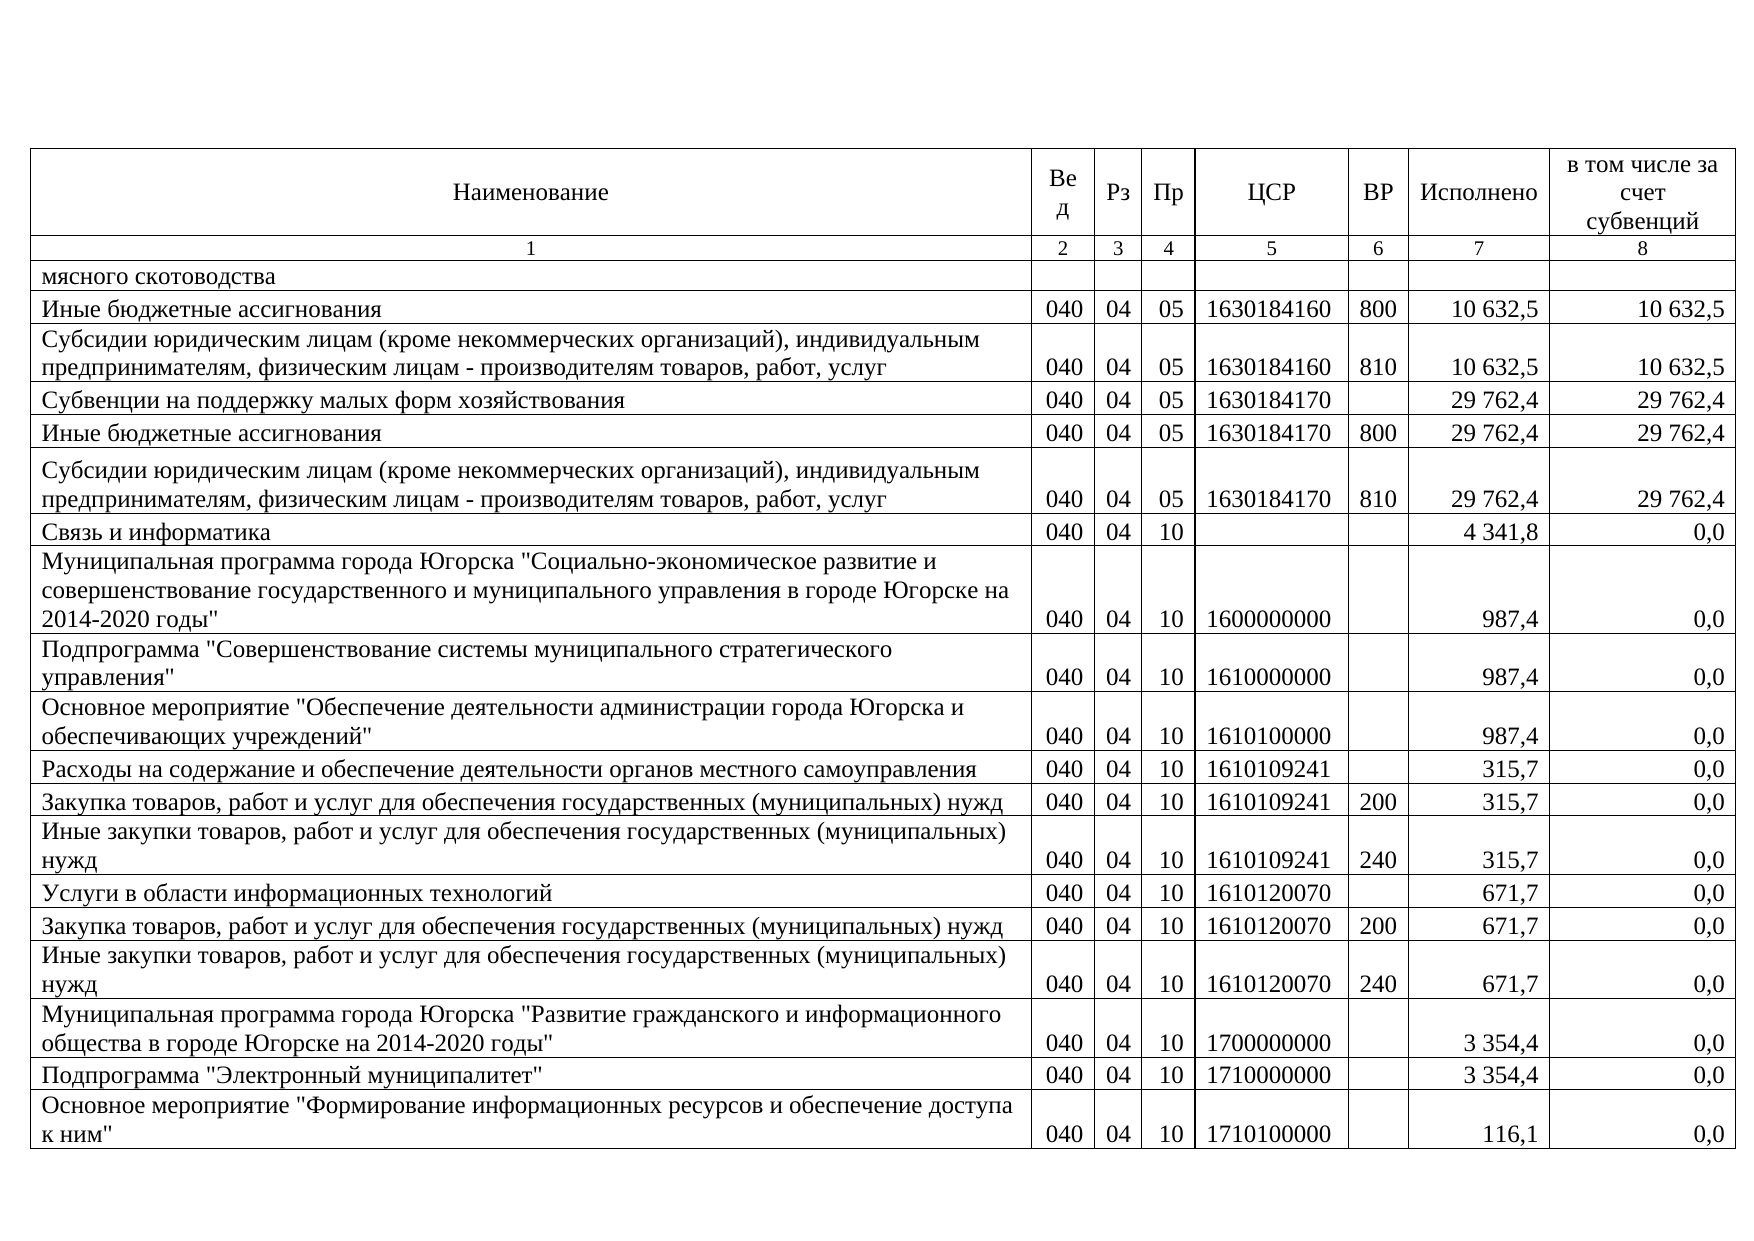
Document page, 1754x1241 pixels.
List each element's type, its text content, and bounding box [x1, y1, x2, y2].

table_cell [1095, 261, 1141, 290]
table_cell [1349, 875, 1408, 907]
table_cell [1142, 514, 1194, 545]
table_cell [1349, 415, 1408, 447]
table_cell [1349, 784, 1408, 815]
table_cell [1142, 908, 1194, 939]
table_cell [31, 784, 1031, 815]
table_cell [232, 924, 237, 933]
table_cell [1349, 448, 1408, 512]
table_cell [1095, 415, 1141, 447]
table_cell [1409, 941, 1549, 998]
table_header Вед [1032, 149, 1094, 235]
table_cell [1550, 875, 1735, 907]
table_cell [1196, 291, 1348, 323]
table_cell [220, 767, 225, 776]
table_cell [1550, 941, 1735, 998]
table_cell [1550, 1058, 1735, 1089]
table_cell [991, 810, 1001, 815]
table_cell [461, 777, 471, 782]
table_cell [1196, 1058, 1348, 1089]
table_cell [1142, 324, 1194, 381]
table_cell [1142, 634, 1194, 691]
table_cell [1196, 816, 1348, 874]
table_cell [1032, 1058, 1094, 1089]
table_header ВР [1349, 149, 1408, 235]
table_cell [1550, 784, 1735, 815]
table_cell 8 [1550, 236, 1735, 260]
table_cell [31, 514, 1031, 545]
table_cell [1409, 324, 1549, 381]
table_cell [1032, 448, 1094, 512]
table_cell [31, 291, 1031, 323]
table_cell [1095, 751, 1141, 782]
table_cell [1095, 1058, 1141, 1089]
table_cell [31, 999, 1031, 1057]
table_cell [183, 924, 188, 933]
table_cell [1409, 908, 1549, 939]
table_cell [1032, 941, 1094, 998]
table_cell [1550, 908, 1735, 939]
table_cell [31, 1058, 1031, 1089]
table_cell 5 [1196, 236, 1348, 260]
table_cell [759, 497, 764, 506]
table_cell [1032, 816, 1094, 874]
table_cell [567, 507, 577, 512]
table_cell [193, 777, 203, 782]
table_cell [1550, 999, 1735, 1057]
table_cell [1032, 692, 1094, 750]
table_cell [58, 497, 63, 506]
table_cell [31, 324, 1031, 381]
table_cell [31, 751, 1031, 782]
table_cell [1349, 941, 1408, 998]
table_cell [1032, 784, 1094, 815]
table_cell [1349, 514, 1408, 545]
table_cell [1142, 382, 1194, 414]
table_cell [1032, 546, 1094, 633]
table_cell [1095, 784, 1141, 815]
table_cell 4 [1142, 236, 1194, 260]
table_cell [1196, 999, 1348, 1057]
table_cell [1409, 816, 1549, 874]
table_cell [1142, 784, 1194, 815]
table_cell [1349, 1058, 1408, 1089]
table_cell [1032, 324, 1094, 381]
table_cell 2 [1032, 236, 1094, 260]
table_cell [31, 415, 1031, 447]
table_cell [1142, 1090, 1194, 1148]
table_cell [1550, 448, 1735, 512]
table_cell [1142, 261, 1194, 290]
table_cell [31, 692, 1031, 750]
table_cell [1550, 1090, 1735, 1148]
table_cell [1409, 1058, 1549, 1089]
table_header Наименование [31, 149, 1031, 235]
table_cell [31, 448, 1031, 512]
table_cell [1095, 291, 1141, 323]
table_cell 3 [1095, 236, 1141, 260]
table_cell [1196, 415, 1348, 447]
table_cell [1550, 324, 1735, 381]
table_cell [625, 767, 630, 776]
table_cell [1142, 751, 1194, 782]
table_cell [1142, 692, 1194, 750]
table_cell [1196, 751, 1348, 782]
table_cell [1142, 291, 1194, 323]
table_cell 7 [1409, 236, 1549, 260]
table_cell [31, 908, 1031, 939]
table_cell 1 [31, 236, 1031, 260]
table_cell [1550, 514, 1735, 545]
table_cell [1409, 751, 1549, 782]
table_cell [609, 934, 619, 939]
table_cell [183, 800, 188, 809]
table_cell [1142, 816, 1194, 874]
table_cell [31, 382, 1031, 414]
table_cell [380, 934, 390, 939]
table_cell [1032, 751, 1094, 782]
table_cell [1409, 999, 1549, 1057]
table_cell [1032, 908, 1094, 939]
table_header в том числе за счет субвенций [1550, 149, 1735, 235]
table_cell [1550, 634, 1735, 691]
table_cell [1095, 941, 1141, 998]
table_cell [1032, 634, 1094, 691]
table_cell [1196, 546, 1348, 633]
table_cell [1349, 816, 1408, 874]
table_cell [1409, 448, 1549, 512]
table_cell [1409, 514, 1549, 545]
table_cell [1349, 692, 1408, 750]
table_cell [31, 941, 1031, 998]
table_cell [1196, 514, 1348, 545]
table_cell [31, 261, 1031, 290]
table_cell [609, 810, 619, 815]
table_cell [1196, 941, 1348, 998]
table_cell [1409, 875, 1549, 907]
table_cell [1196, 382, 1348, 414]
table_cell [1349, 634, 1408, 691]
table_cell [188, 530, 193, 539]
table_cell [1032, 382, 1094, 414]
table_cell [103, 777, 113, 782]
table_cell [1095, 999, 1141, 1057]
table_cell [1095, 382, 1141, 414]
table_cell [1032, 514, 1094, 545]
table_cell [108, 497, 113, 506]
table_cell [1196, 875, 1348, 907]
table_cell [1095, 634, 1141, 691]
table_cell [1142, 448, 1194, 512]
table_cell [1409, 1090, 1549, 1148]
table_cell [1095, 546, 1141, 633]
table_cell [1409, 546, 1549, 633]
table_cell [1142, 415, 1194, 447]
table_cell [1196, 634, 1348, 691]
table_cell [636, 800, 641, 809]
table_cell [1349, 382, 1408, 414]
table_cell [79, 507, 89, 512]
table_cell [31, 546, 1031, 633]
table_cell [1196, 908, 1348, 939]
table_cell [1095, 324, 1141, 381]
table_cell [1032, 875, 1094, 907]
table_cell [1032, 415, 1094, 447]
table_header Исполнено [1409, 149, 1549, 235]
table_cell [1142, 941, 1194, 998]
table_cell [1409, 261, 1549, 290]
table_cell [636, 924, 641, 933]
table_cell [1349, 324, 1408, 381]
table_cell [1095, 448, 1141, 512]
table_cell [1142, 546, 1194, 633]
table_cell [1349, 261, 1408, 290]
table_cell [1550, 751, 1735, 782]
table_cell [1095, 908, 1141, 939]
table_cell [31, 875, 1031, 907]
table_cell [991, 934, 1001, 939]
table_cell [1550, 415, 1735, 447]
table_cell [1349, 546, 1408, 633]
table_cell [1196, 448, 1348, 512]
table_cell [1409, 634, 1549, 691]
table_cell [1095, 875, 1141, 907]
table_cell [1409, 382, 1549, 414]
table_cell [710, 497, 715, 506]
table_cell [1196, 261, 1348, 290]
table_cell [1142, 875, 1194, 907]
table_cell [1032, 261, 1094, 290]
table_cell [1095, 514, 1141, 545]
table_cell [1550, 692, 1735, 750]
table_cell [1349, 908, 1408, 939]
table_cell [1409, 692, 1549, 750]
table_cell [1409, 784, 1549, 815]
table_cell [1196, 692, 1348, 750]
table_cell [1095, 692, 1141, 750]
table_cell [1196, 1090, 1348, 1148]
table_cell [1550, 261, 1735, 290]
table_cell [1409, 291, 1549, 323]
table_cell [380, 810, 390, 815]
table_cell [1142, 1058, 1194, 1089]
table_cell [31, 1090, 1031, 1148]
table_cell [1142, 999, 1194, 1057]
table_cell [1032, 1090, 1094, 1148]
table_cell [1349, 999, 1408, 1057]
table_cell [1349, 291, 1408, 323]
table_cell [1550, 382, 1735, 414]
table_cell 6 [1349, 236, 1408, 260]
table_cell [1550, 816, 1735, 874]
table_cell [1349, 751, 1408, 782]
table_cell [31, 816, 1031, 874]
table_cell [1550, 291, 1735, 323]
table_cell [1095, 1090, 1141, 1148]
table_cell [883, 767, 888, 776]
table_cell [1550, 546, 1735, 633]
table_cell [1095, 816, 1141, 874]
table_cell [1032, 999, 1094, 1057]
table_header Рз [1095, 149, 1141, 235]
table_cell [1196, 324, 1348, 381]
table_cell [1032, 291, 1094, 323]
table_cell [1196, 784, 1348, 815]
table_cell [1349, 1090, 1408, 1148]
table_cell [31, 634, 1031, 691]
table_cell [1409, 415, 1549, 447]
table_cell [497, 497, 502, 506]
table_header Пр [1142, 149, 1194, 235]
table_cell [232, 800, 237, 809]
table_header ЦСР [1196, 149, 1348, 235]
